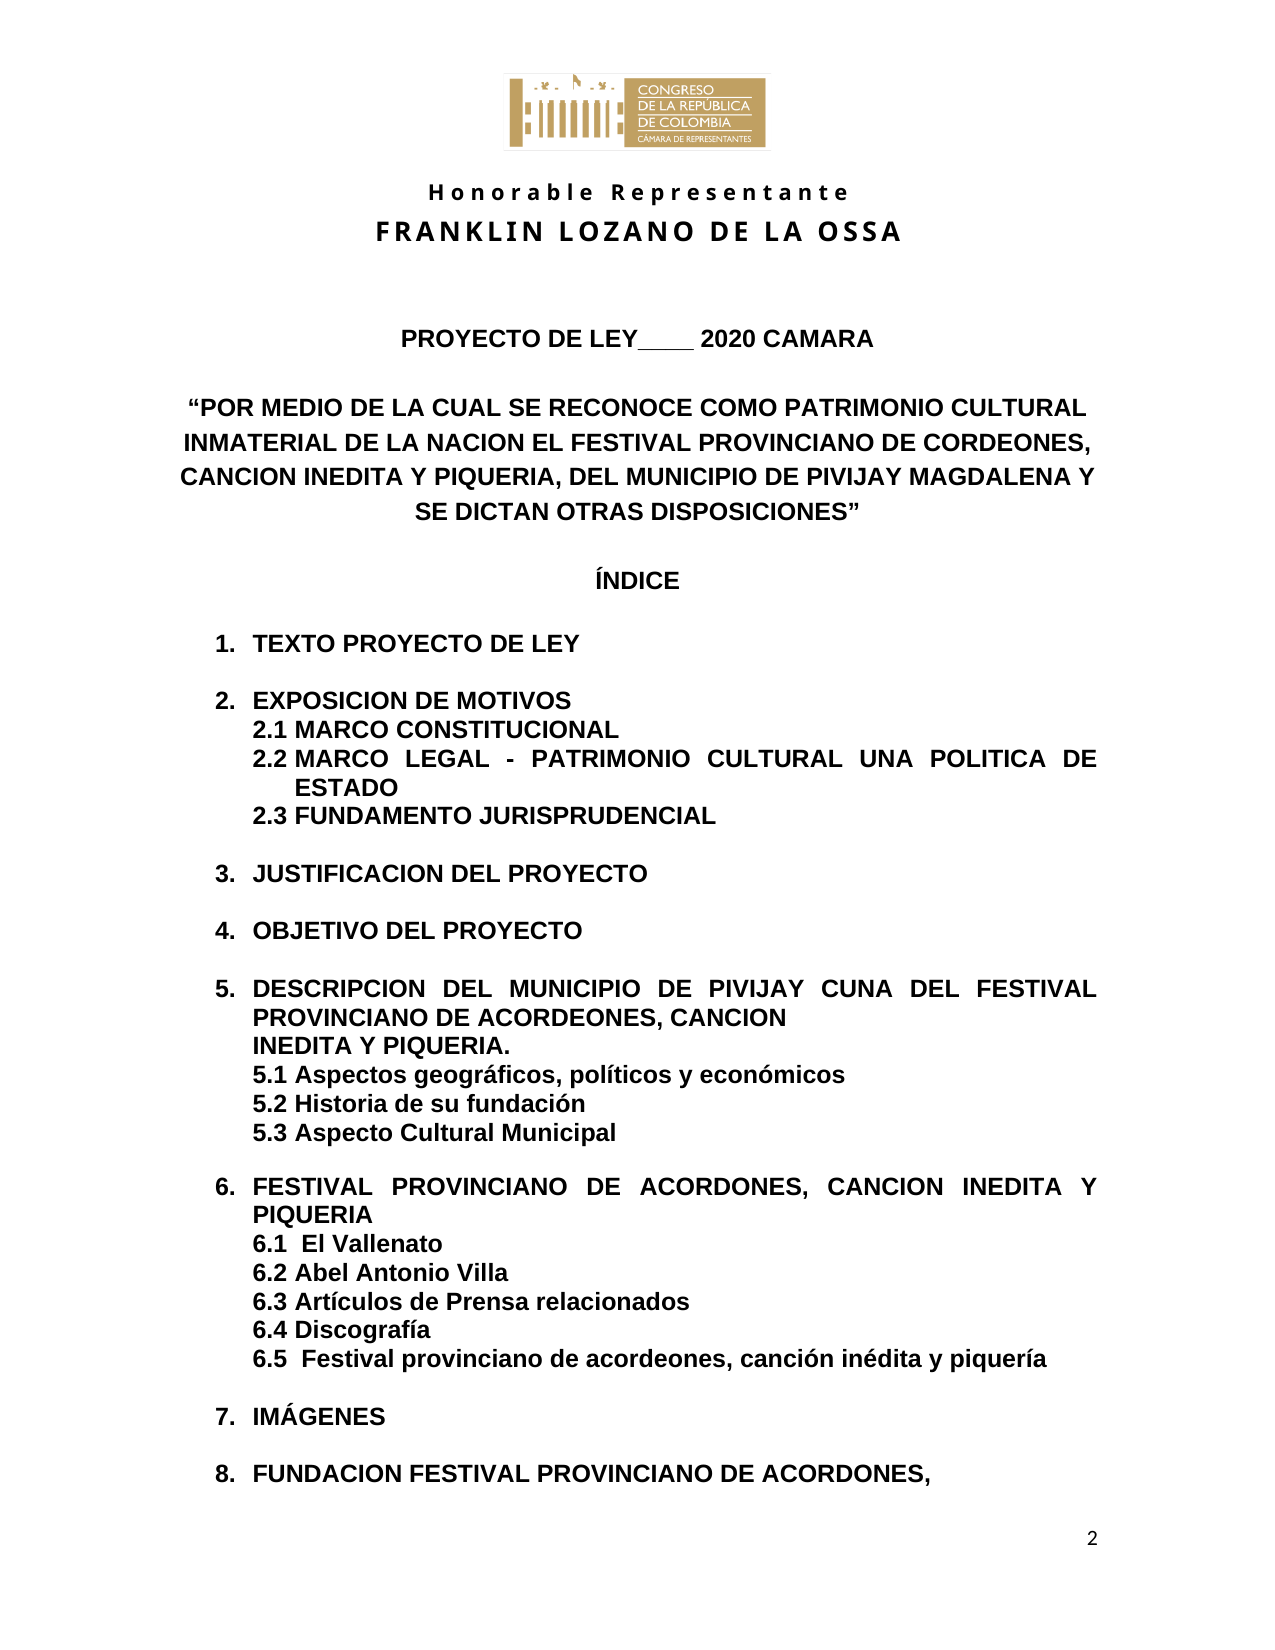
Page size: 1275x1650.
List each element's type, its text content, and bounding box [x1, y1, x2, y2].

picture [503, 73, 772, 151]
list TEXTO PROYECTO DE LEY [215, 629, 1098, 658]
list Discografía [252, 1315, 1098, 1344]
text ÍNDICE [177, 566, 1098, 594]
text INEDITA Y PIQUERIA. [252, 1031, 1098, 1060]
list MARCO LEGAL - PATRIMONIO CULTURAL UNA POLITICA DE ESTADO [252, 744, 1098, 801]
text PROYECTO DE LEY____ 2020 CAMARA [177, 324, 1098, 353]
list Artículos de Prensa relacionados [252, 1287, 1098, 1315]
list FUNDACION FESTIVAL PROVINCIANO DE ACORDONES, [215, 1459, 1098, 1488]
list JUSTIFICACION DEL PROYECTO [215, 859, 1098, 888]
list El Vallenato [252, 1229, 1098, 1258]
list FESTIVAL PROVINCIANO DE ACORDONES, CANCION INEDITA Y PIQUERIA [215, 1172, 1098, 1229]
list Aspectos geográficos, políticos y económicos [252, 1060, 1098, 1089]
list DESCRIPCION DEL MUNICIPIO DE PIVIJAY CUNA DEL FESTIVAL PROVINCIANO DE ACORDEONES, CANCION [215, 974, 1098, 1031]
list MARCO CONSTITUCIONAL [252, 715, 1098, 744]
list EXPOSICION DE MOTIVOS [215, 686, 1098, 715]
list OBJETIVO DEL PROYECTO [215, 916, 1098, 945]
text “POR MEDIO DE LA CUAL SE RECONOCE COMO PATRIMONIO CULTURAL INMATERIAL DE LA NACION EL FESTIVAL PROVINCIANO DE CORDEONES, CANCION INEDITA Y PIQUERIA, DEL MUNICIPIO DE PIVIJAY MAGDALENA Y SE DICTAN OTRAS DISPOSICIONES” [177, 393, 1098, 525]
list Aspecto Cultural Municipal [252, 1118, 1098, 1146]
list IMÁGENES [215, 1402, 1098, 1430]
list FUNDAMENTO JURISPRUDENCIAL [252, 801, 1098, 830]
list Historia de su fundación [252, 1089, 1098, 1118]
list Abel Antonio Villa [252, 1258, 1098, 1287]
list Festival provinciano de acordeones, canción inédita y piquería [252, 1344, 1098, 1373]
